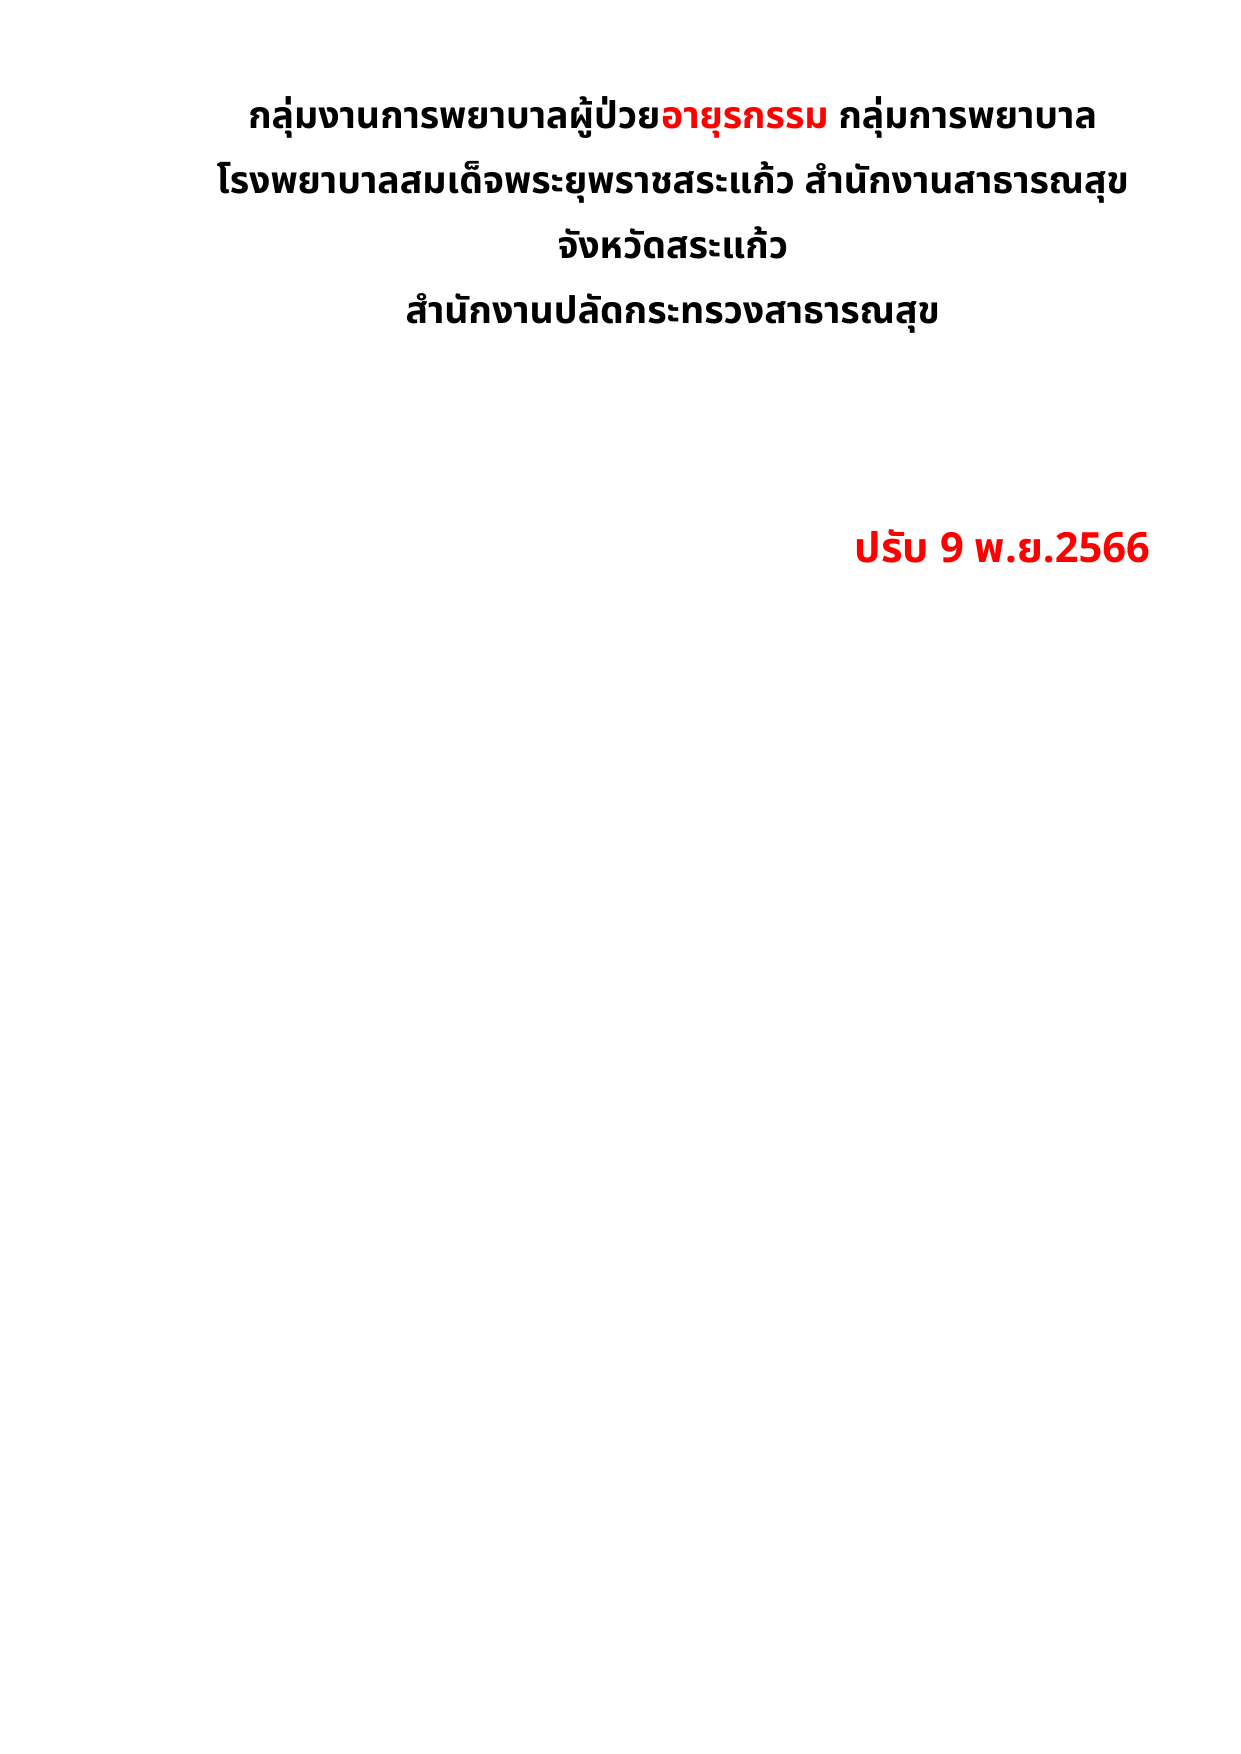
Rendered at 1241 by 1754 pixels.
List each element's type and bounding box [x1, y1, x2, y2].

table_header [184, 89, 1161, 634]
